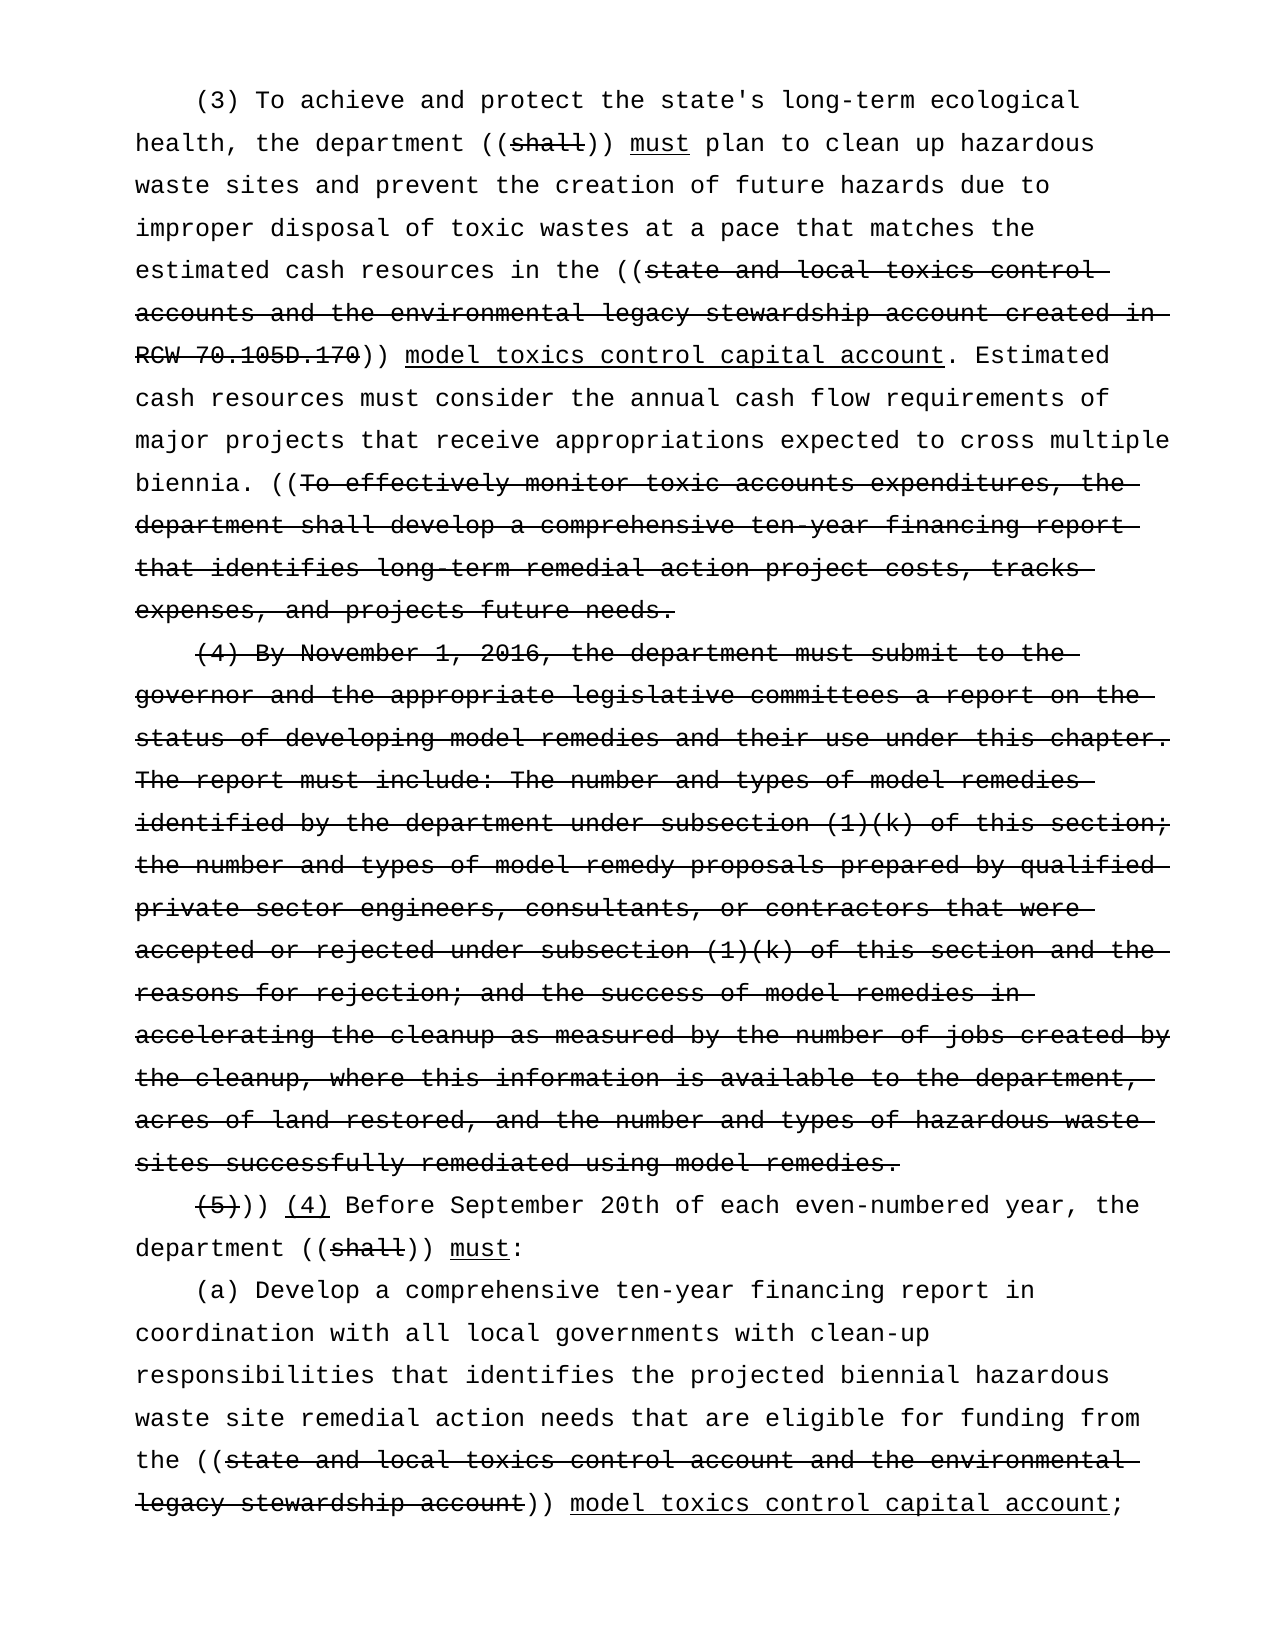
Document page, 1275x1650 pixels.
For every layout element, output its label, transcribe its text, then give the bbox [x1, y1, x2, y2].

text (4) By November 1, 2016, the department must submit to the governor and the appropriate legislative committees a report on the status of developing model remedies and their use under this chapter. The report must include: The number and types of model remedies identified by the department under subsection (1)(k) of this section; the number and types of model remedy proposals prepared by qualified private sector engineers, consultants, or contractors that were accepted or rejected under subsection (1)(k) of this section and the reasons for rejection; and the success of model remedies in accelerating the cleanup as measured by the number of jobs created by the cleanup, where this information is available to the department, acres of land restored, and the number and types of hazardous waste sites successfully remediated using model remedies. [135, 953, 1170, 1036]
text (4) By November 1, 2016, the department must submit to the governor and the appropriate legislative committees a report on the status of developing model remedies and their use under this chapter. The report must include: The number and types of model remedies identified by the department under subsection (1)(k) of this section; the number and types of model remedy proposals prepared by qualified private sector engineers, consultants, or contractors that were accepted or rejected under subsection (1)(k) of this section and the reasons for rejection; and the success of model remedies in accelerating the cleanup as measured by the number of jobs created by the cleanup, where this information is available to the department, acres of land restored, and the number and types of hazardous waste sites successfully remediated using model remedies. [135, 1038, 1170, 1180]
text (3) To achieve and protect the state's long-term ecological health, the department ((shall)) must plan to clean up hazardous waste sites and prevent the creation of future hazards due to improper disposal of toxic wastes at a pace that matches the estimated cash resources in the ((state and local toxics control accounts and the environmental legacy stewardship account created in RCW 70.105D.170)) model toxics control capital account. Estimated cash resources must consider the annual cash flow requirements of major projects that receive appropriations expected to cross multiple biennia. ((To effectively monitor toxic accounts expenditures, the department shall develop a comprehensive ten-year financing report that identifies long-term remedial action project costs, tracks expenses, and projects future needs. [135, 316, 1170, 627]
text (4) By November 1, 2016, the department must submit to the governor and the appropriate legislative committees a report on the status of developing model remedies and their use under this chapter. The report must include: The number and types of model remedies identified by the department under subsection (1)(k) of this section; the number and types of model remedy proposals prepared by qualified private sector engineers, consultants, or contractors that were accepted or rejected under subsection (1)(k) of this section and the reasons for rejection; and the success of model remedies in accelerating the cleanup as measured by the number of jobs created by the cleanup, where this information is available to the department, acres of land restored, and the number and types of hazardous waste sites successfully remediated using model remedies. [135, 868, 1170, 951]
text (4) By November 1, 2016, the department must submit to the governor and the appropriate legislative committees a report on the status of developing model remedies and their use under this chapter. The report must include: The number and types of model remedies identified by the department under subsection (1)(k) of this section; the number and types of model remedy proposals prepared by qualified private sector engineers, consultants, or contractors that were accepted or rejected under subsection (1)(k) of this section and the reasons for rejection; and the success of model remedies in accelerating the cleanup as measured by the number of jobs created by the cleanup, where this information is available to the department, acres of land restored, and the number and types of hazardous waste sites successfully remediated using model remedies. [135, 741, 1170, 824]
text (5))) (4) Before September 20th of each even-numbered year, the department ((shall)) must: [135, 1180, 1170, 1265]
text (a) Develop a comprehensive ten-year financing report in coordination with all local governments with clean-up responsibilities that identifies the projected biennial hazardous waste site remedial action needs that are eligible for funding from the ((state and local toxics control account and the environmental legacy stewardship account)) model toxics control capital account; [135, 1265, 1170, 1520]
text (3) To achieve and protect the state's long-term ecological health, the department ((shall)) must plan to clean up hazardous waste sites and prevent the creation of future hazards due to improper disposal of toxic wastes at a pace that matches the estimated cash resources in the ((state and local toxics control accounts and the environmental legacy stewardship account created in RCW 70.105D.170)) model toxics control capital account. Estimated cash resources must consider the annual cash flow requirements of major projects that receive appropriations expected to cross multiple biennia. ((To effectively monitor toxic accounts expenditures, the department shall develop a comprehensive ten-year financing report that identifies long-term remedial action project costs, tracks expenses, and projects future needs. [135, 75, 1170, 314]
text (4) By November 1, 2016, the department must submit to the governor and the appropriate legislative committees a report on the status of developing model remedies and their use under this chapter. The report must include: The number and types of model remedies identified by the department under subsection (1)(k) of this section; the number and types of model remedy proposals prepared by qualified private sector engineers, consultants, or contractors that were accepted or rejected under subsection (1)(k) of this section and the reasons for rejection; and the success of model remedies in accelerating the cleanup as measured by the number of jobs created by the cleanup, where this information is available to the department, acres of land restored, and the number and types of hazardous waste sites successfully remediated using model remedies. [135, 627, 1170, 739]
